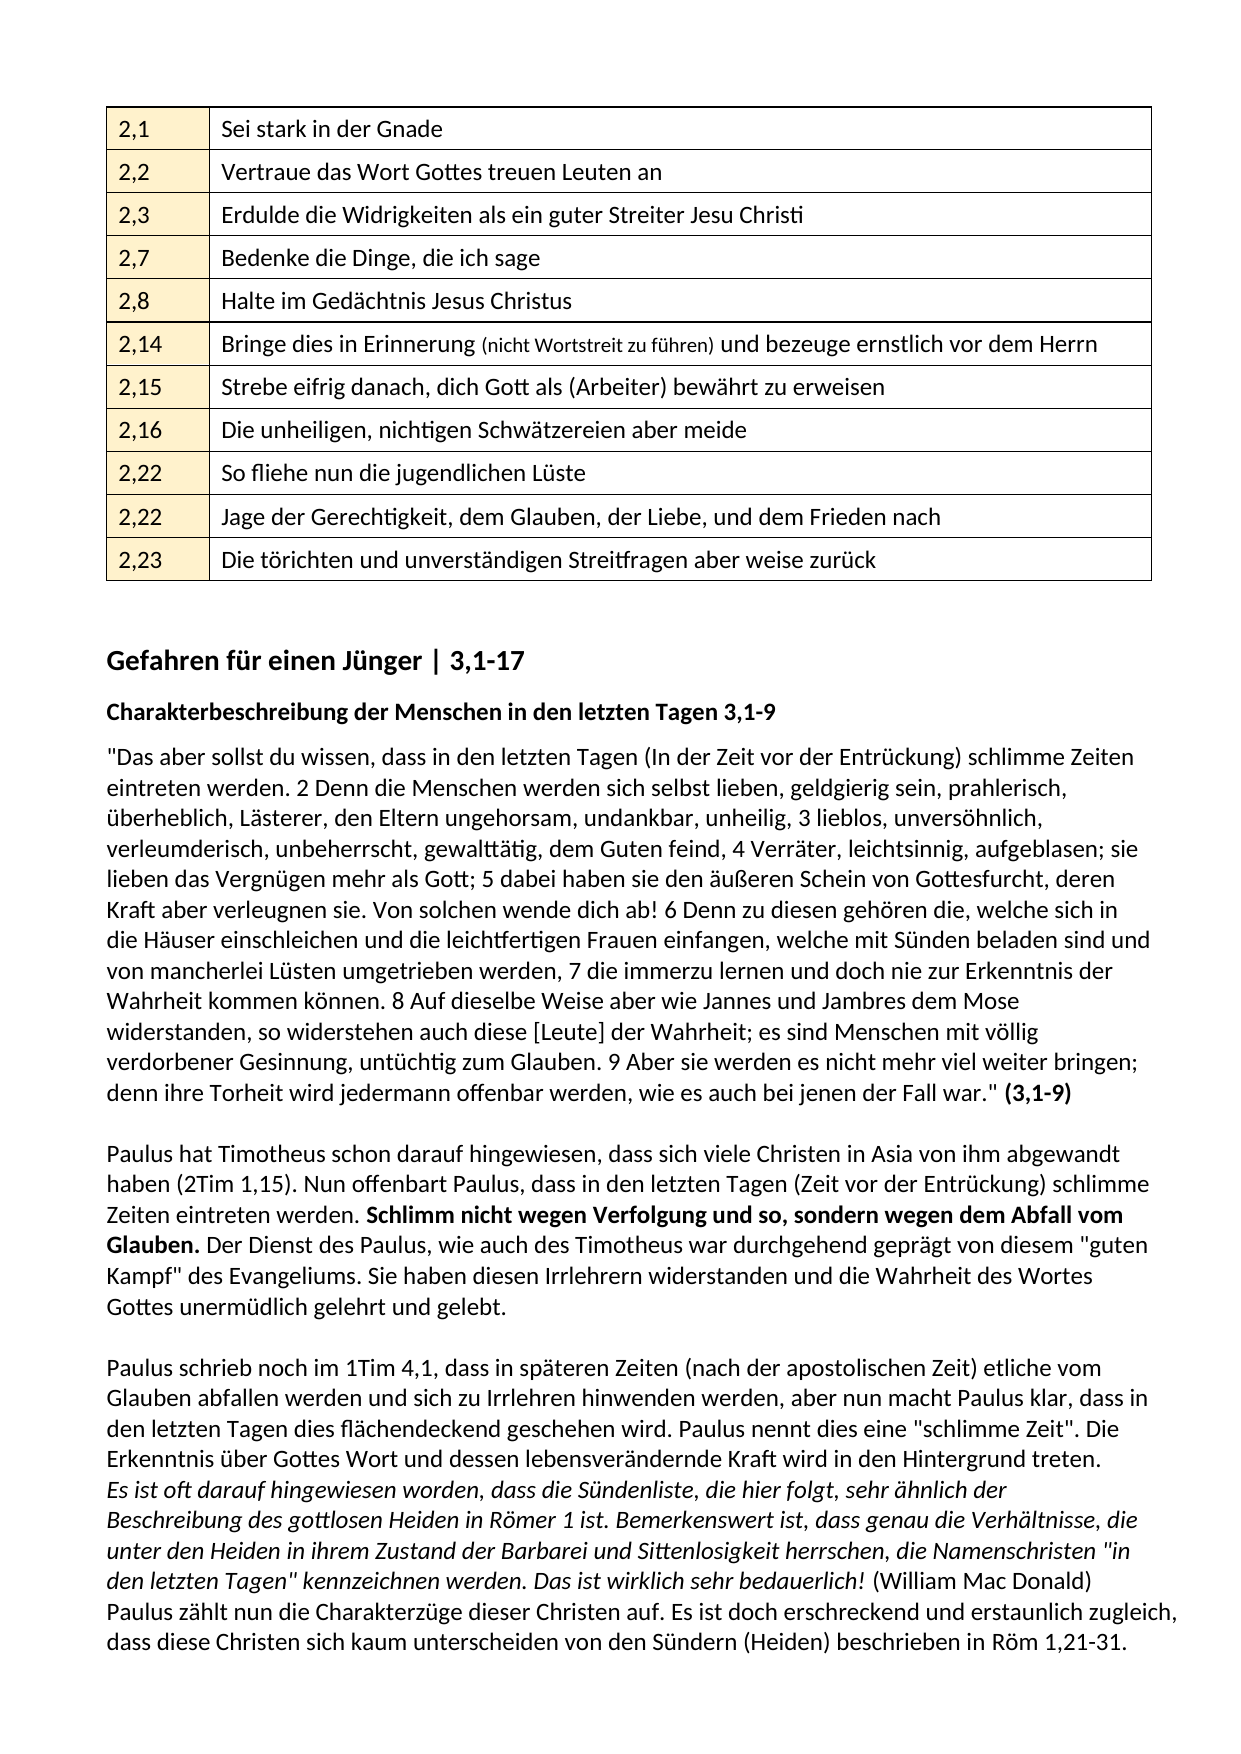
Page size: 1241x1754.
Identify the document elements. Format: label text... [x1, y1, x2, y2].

table_cell 2,16 [107, 409, 209, 451]
table_cell 2,15 [107, 366, 209, 408]
table_cell Bedenke die Dinge, die ich sage [210, 236, 1151, 278]
table_header 2,1 [107, 108, 209, 149]
text Paulus hat Timotheus schon darauf hingewiesen, dass sich viele Christen in Asia von ihm abgewandt haben (2Tim 1,15). Nun offenbart Paulus, dass in den letzten Tagen (Zeit vor der Entrückung) schlimme Zeiten eintreten werden. Schlimm nicht wegen Verfolgung und so, sondern wegen dem Abfall vom Glauben. Der Dienst des Paulus, wie auch des Timotheus war durchgehend geprägt von diesem "guten Kampf" des Evangeliums. Sie haben diesen Irrlehrern widerstanden und die Wahrheit des Wortes Gottes unermüdlich gelehrt und gelebt. [106, 1138, 1152, 1321]
text Gefahren für einen Jünger | 3,1-17 [106, 642, 1152, 678]
table_cell 2,7 [107, 236, 209, 278]
table_cell Halte im Gedächtnis Jesus Christus [210, 279, 1151, 321]
text Charakterbeschreibung der Menschen in den letzten Tagen 3,1-9 [106, 696, 1152, 726]
table_cell Vertraue das Wort Gottes treuen Leuten an [210, 150, 1151, 192]
text Paulus schrieb noch im 1Tim 4,1, dass in späteren Zeiten (nach der apostolischen Zeit) etliche vom Glauben abfallen werden und sich zu Irrlehren hinwenden werden, aber nun macht Paulus klar, dass in den letzten Tagen dies flächendeckend geschehen wird. Paulus nennt dies eine "schlimme Zeit". Die Erkenntnis über Gottes Wort und dessen lebensverändernde Kraft wird in den Hintergrund treten. [106, 1352, 1152, 1474]
table_cell Erdulde die Widrigkeiten als ein guter Streiter Jesu Christi [210, 193, 1151, 235]
table_cell 2,8 [107, 279, 209, 321]
table_cell Die törichten und unverständigen Streitfragen aber weise zurück [210, 538, 1151, 580]
table_cell 2,2 [107, 150, 209, 192]
table_header Sei stark in der Gnade [210, 108, 1151, 149]
table_cell 2,3 [107, 193, 209, 235]
table_cell Strebe eifrig danach, dich Gott als (Arbeiter) bewährt zu erweisen [210, 366, 1151, 408]
table_cell 2,22 [107, 452, 209, 494]
table_cell Bringe dies in Erinnerung (nicht Wortstreit zu führen) und bezeuge ernstlich vor dem Herrn [210, 323, 1151, 364]
table_cell 2,22 [107, 495, 209, 537]
table_cell 2,14 [107, 323, 209, 364]
text "Das aber sollst du wissen, dass in den letzten Tagen (In der Zeit vor der Entrückung) schlimme Zeiten eintreten werden. 2 Denn die Menschen werden sich selbst lieben, geldgierig sein, prahlerisch, überheblich, Lästerer, den Eltern ungehorsam, undankbar, unheilig, 3 lieblos, unversöhnlich, verleumderisch, unbeherrscht, gewalttätig, dem Guten feind, 4 Verräter, leichtsinnig, aufgeblasen; sie lieben das Vergnügen mehr als Gott; 5 dabei haben sie den äußeren Schein von Gottesfurcht, deren Kraft aber verleugnen sie. Von solchen wende dich ab! 6 Denn zu diesen gehören die, welche sich in die Häuser einschleichen und die leichtfertigen Frauen einfangen, welche mit Sünden beladen sind und von mancherlei Lüsten umgetrieben werden, 7 die immerzu lernen und doch nie zur Erkenntnis der Wahrheit kommen können. 8 Auf dieselbe Weise aber wie Jannes und Jambres dem Mose widerstanden, so widerstehen auch diese [Leute] der Wahrheit; es sind Menschen mit völlig verdorbener Gesinnung, untüchtig zum Glauben. 9 Aber sie werden es nicht mehr viel weiter bringen; denn ihre Torheit wird jedermann offenbar werden, wie es auch bei jenen der Fall war." (3,1-9) [106, 741, 1152, 1108]
text Es ist oft darauf hingewiesen worden, dass die Sündenliste, die hier folgt, sehr ähnlich der Beschreibung des gottlosen Heiden in Römer 1 ist. Bemerkenswert ist, dass genau die Verhältnisse, die unter den Heiden in ihrem Zustand der Barbarei und Sittenlosigkeit herrschen, die Namenschristen "in den letzten Tagen" kennzeichnen werden. Das ist wirklich sehr bedauerlich! (William Mac Donald) [106, 1474, 1152, 1596]
table_cell Jage der Gerechtigkeit, dem Glauben, der Liebe, und dem Frieden nach [210, 495, 1151, 537]
table_cell So fliehe nun die jugendlichen Lüste [210, 452, 1151, 494]
text Paulus zählt nun die Charakterzüge dieser Christen auf. Es ist doch erschreckend und erstaunlich zugleich, dass diese Christen sich kaum unterscheiden von den Sündern (Heiden) beschrieben in Röm 1,21-31. [106, 1596, 1184, 1657]
table_cell Die unheiligen, nichtigen Schwätzereien aber meide [210, 409, 1151, 451]
table_cell 2,23 [107, 538, 209, 580]
